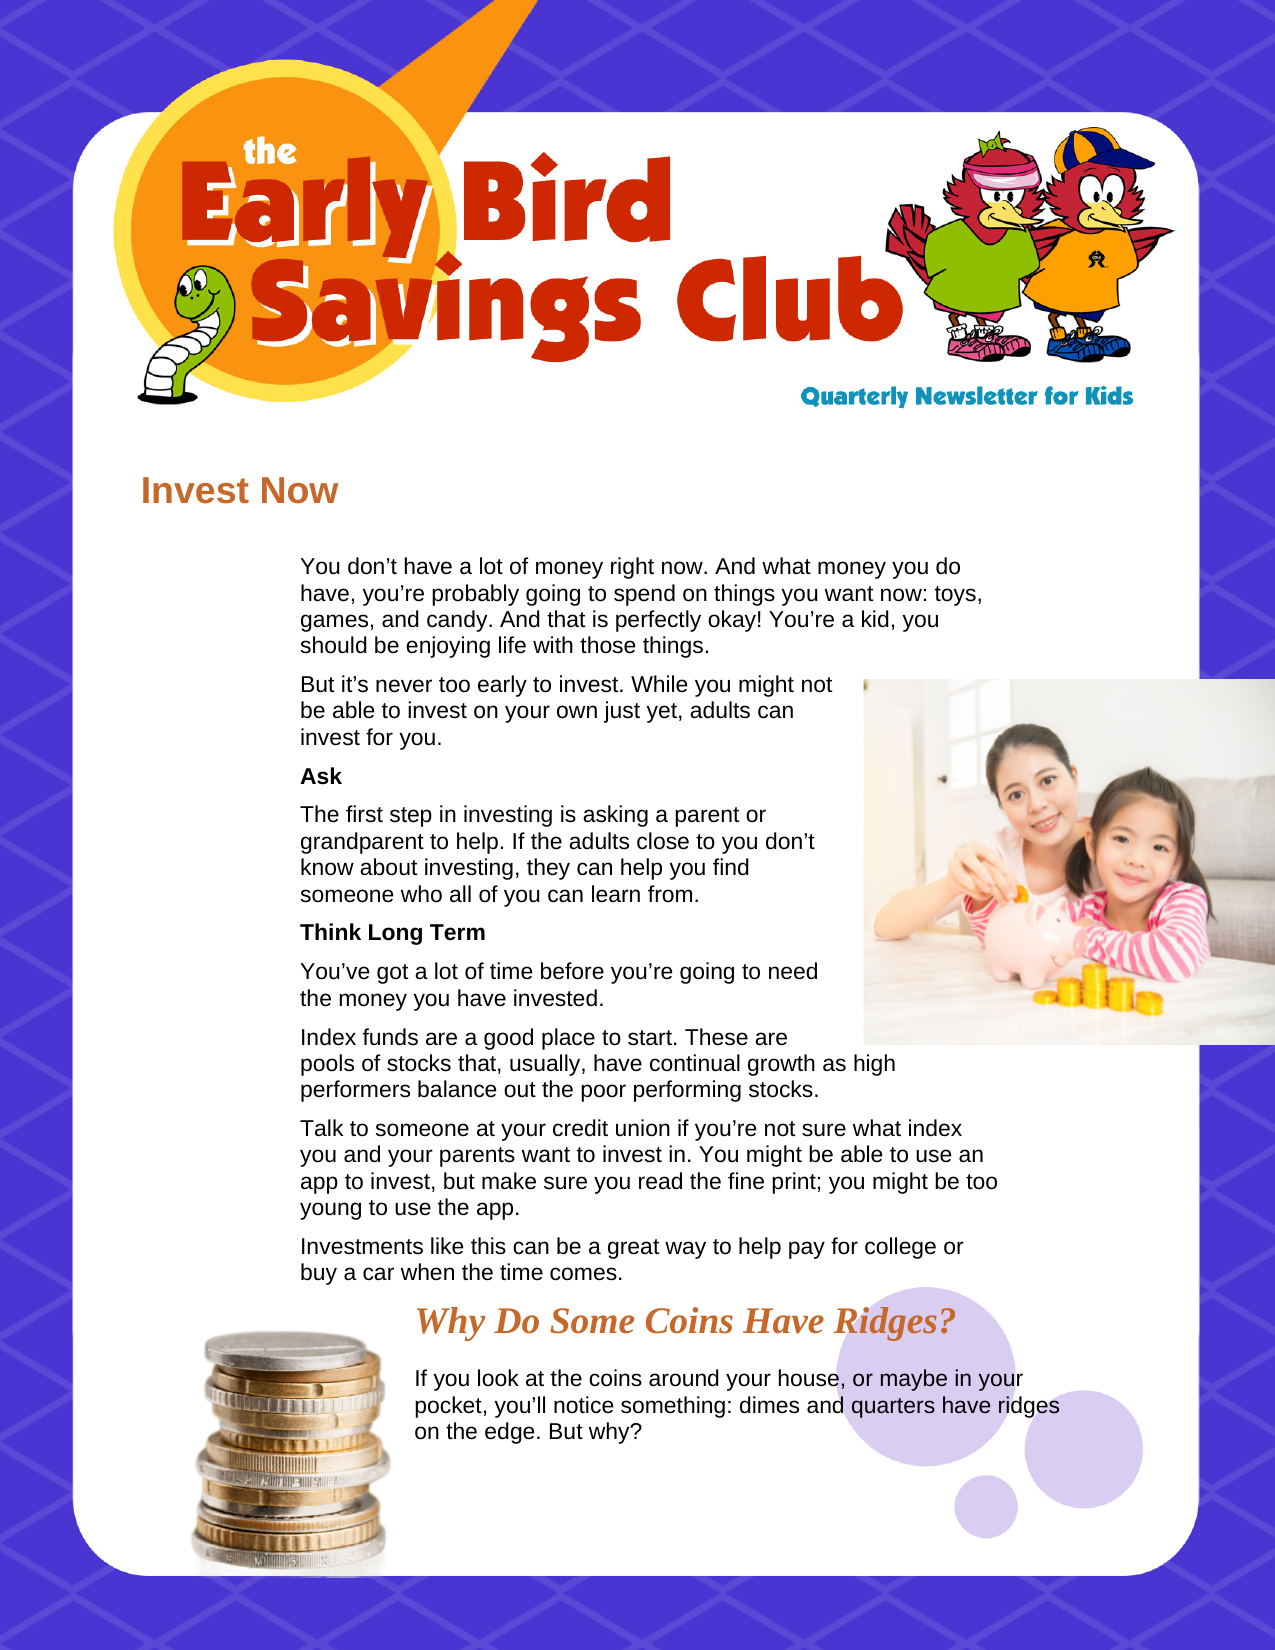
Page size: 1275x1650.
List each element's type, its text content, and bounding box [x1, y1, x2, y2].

text Investments like this can be a great way to help pay for college or buy a car when the time comes. [300, 1233, 1003, 1286]
text But it’s never too early to invest. While you might not be able to invest on your own just yet, adults can invest for you. [300, 671, 1003, 750]
text Ask [300, 763, 863, 789]
text The first step in investing is asking a parent or grandparent to help. If the adults close to you don’t know about investing, they can help you find someone who all of you can learn from. [300, 801, 863, 907]
picture [0, 0, 1275, 1650]
text Think Long Term [300, 919, 863, 946]
text You’ve got a lot of time before you’re going to need the money you have invested. [300, 958, 863, 1011]
text If you look at the coins around your house, or maybe in your pocket, you’ll notice something: dimes and quarters have ridges on the edge. But why? [396, 1365, 1087, 1444]
text You don’t have a lot of money right now. And what money you do have, you’re probably going to spend on things you want now: toys, games, and candy. And that is perfectly okay! You’re a kid, you should be enjoying life with those things. [300, 553, 1003, 658]
text Invest Now [141, 469, 1087, 512]
text Index funds are a good place to start. These are pools of stocks that, usually, have continual growth as high performers balance out the poor performing stocks. [300, 1023, 1003, 1102]
text Why Do Some Coins Have Ridges? [187, 1298, 1087, 1341]
text Talk to someone at your credit union if you’re not sure what index you and your parents want to invest in. You might be able to use an app to invest, but make sure you read the fine print; you might be too young to use the app. [300, 1115, 1003, 1220]
